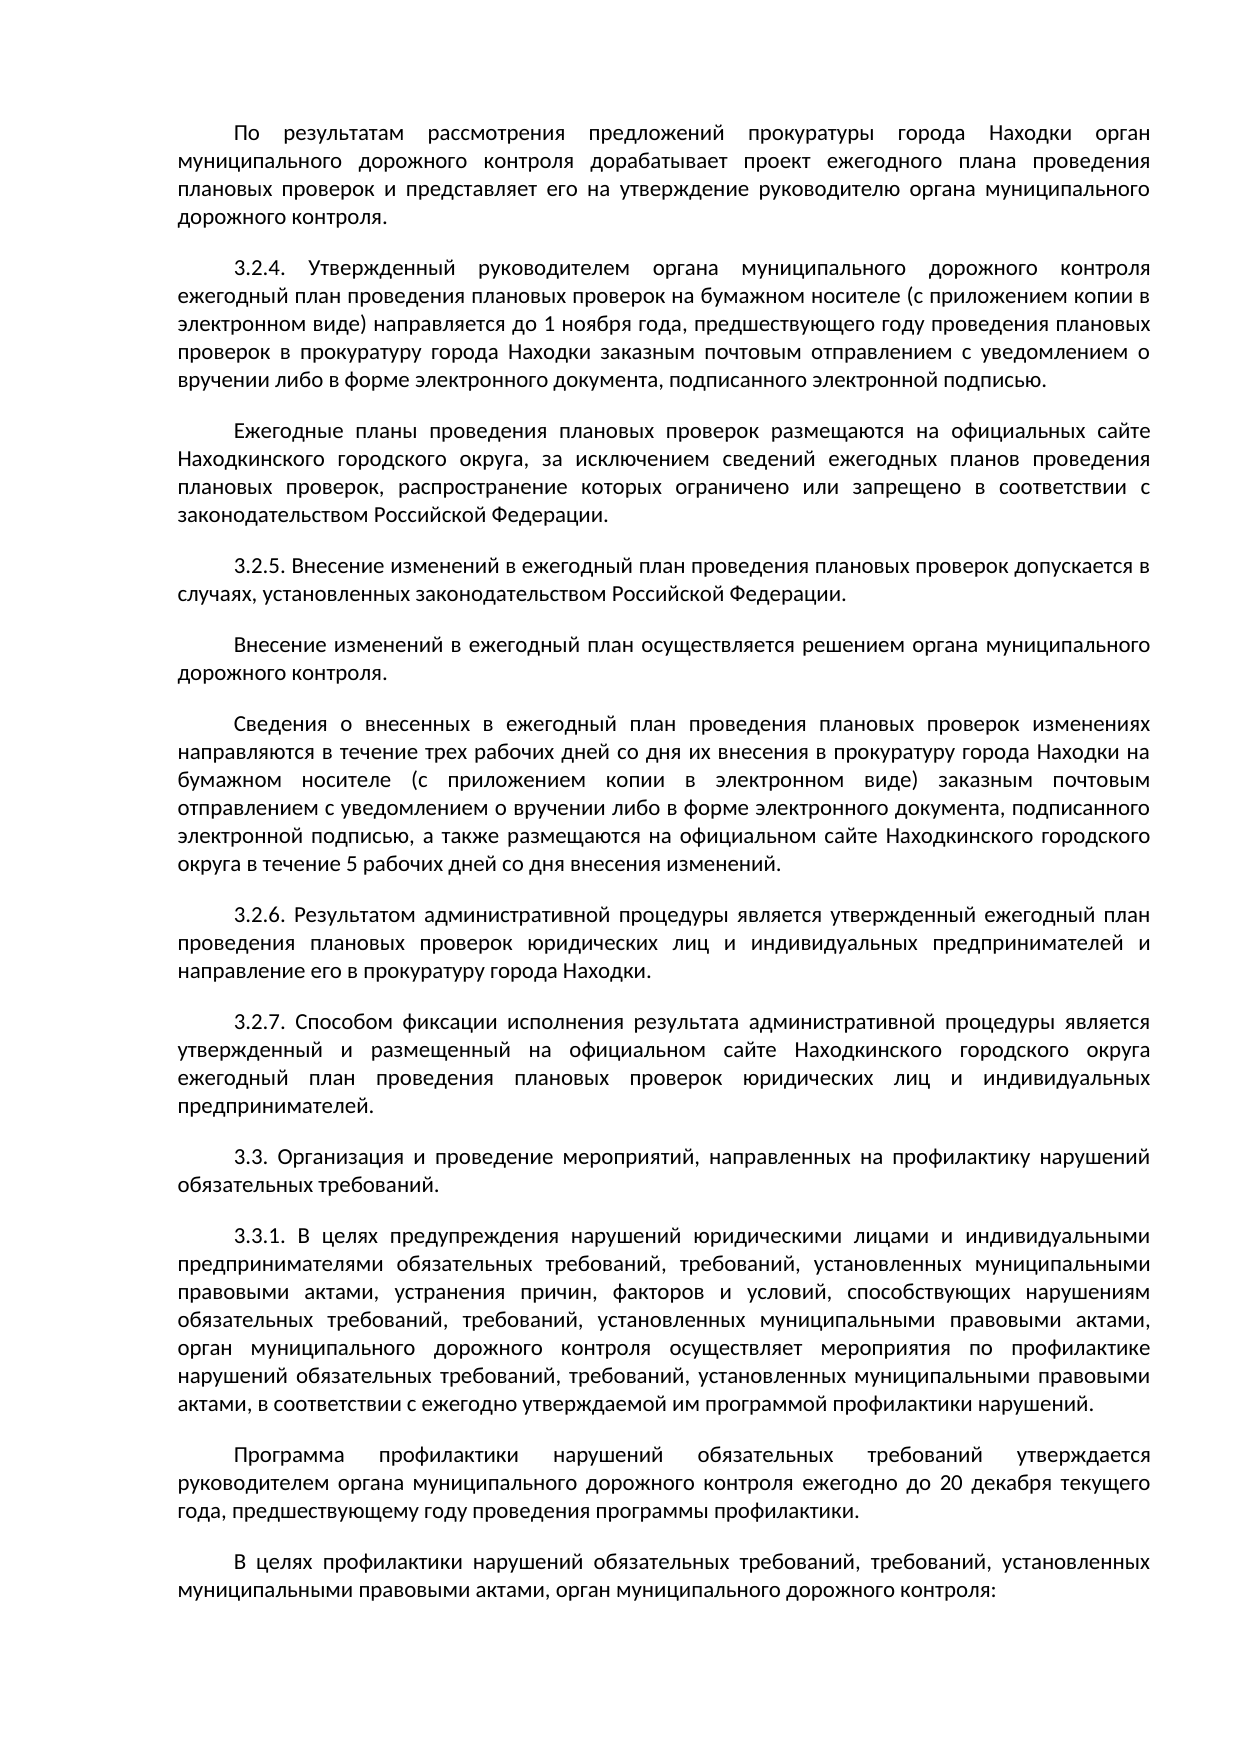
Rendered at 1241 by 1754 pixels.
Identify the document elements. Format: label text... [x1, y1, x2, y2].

text Ежегодные планы проведения плановых проверок размещаются на официальных сайте Находкинского городского округа, за исключением сведений ежегодных планов проведения плановых проверок, распространение которых ограничено или запрещено в соответствии с законодательством Российской Федерации. [177, 416, 1152, 528]
text 3.2.5. Внесение изменений в ежегодный план проведения плановых проверок допускается в случаях, установленных законодательством Российской Федерации. [177, 551, 1152, 607]
text По результатам рассмотрения предложений прокуратуры города Находки орган муниципального дорожного контроля дорабатывает проект ежегодного плана проведения плановых проверок и представляет его на утверждение руководителю органа муниципального дорожного контроля. [177, 118, 1152, 230]
text Внесение изменений в ежегодный план осуществляется решением органа муниципального дорожного контроля. [177, 630, 1152, 686]
text 3.2.6. Результатом административной процедуры является утвержденный ежегодный план проведения плановых проверок юридических лиц и индивидуальных предпринимателей и направление его в прокуратуру города Находки. [177, 900, 1152, 984]
text В целях профилактики нарушений обязательных требований, требований, установленных муниципальными правовыми актами, орган муниципального дорожного контроля: [177, 1547, 1152, 1603]
text Сведения о внесенных в ежегодный план проведения плановых проверок изменениях направляются в течение трех рабочих дней со дня их внесения в прокуратуру города Находки на бумажном носителе (с приложением копии в электронном виде) заказным почтовым отправлением с уведомлением о вручении либо в форме электронного документа, подписанного электронной подписью, а также размещаются на официальном сайте Находкинского городского округа в течение 5 рабочих дней со дня внесения изменений. [177, 709, 1152, 877]
text 3.2.4. Утвержденный руководителем органа муниципального дорожного контроля ежегодный план проведения плановых проверок на бумажном носителе (с приложением копии в электронном виде) направляется до 1 ноября года, предшествующего году проведения плановых проверок в прокуратуру города Находки заказным почтовым отправлением с уведомлением о вручении либо в форме электронного документа, подписанного электронной подписью. [177, 253, 1152, 393]
text 3.2.7. Способом фиксации исполнения результата административной процедуры является утвержденный и размещенный на официальном сайте Находкинского городского округа ежегодный план проведения плановых проверок юридических лиц и индивидуальных предпринимателей. [177, 1007, 1152, 1119]
text 3.3. Организация и проведение мероприятий, направленных на профилактику нарушений обязательных требований. [177, 1142, 1152, 1198]
text 3.3.1. В целях предупреждения нарушений юридическими лицами и индивидуальными предпринимателями обязательных требований, требований, установленных муниципальными правовыми актами, устранения причин, факторов и условий, способствующих нарушениям обязательных требований, требований, установленных муниципальными правовыми актами, орган муниципального дорожного контроля осуществляет мероприятия по профилактике нарушений обязательных требований, требований, установленных муниципальными правовыми актами, в соответствии с ежегодно утверждаемой им программой профилактики нарушений. [177, 1221, 1152, 1417]
text Программа профилактики нарушений обязательных требований утверждается руководителем органа муниципального дорожного контроля ежегодно до 20 декабря текущего года, предшествующему году проведения программы профилактики. [177, 1440, 1152, 1524]
